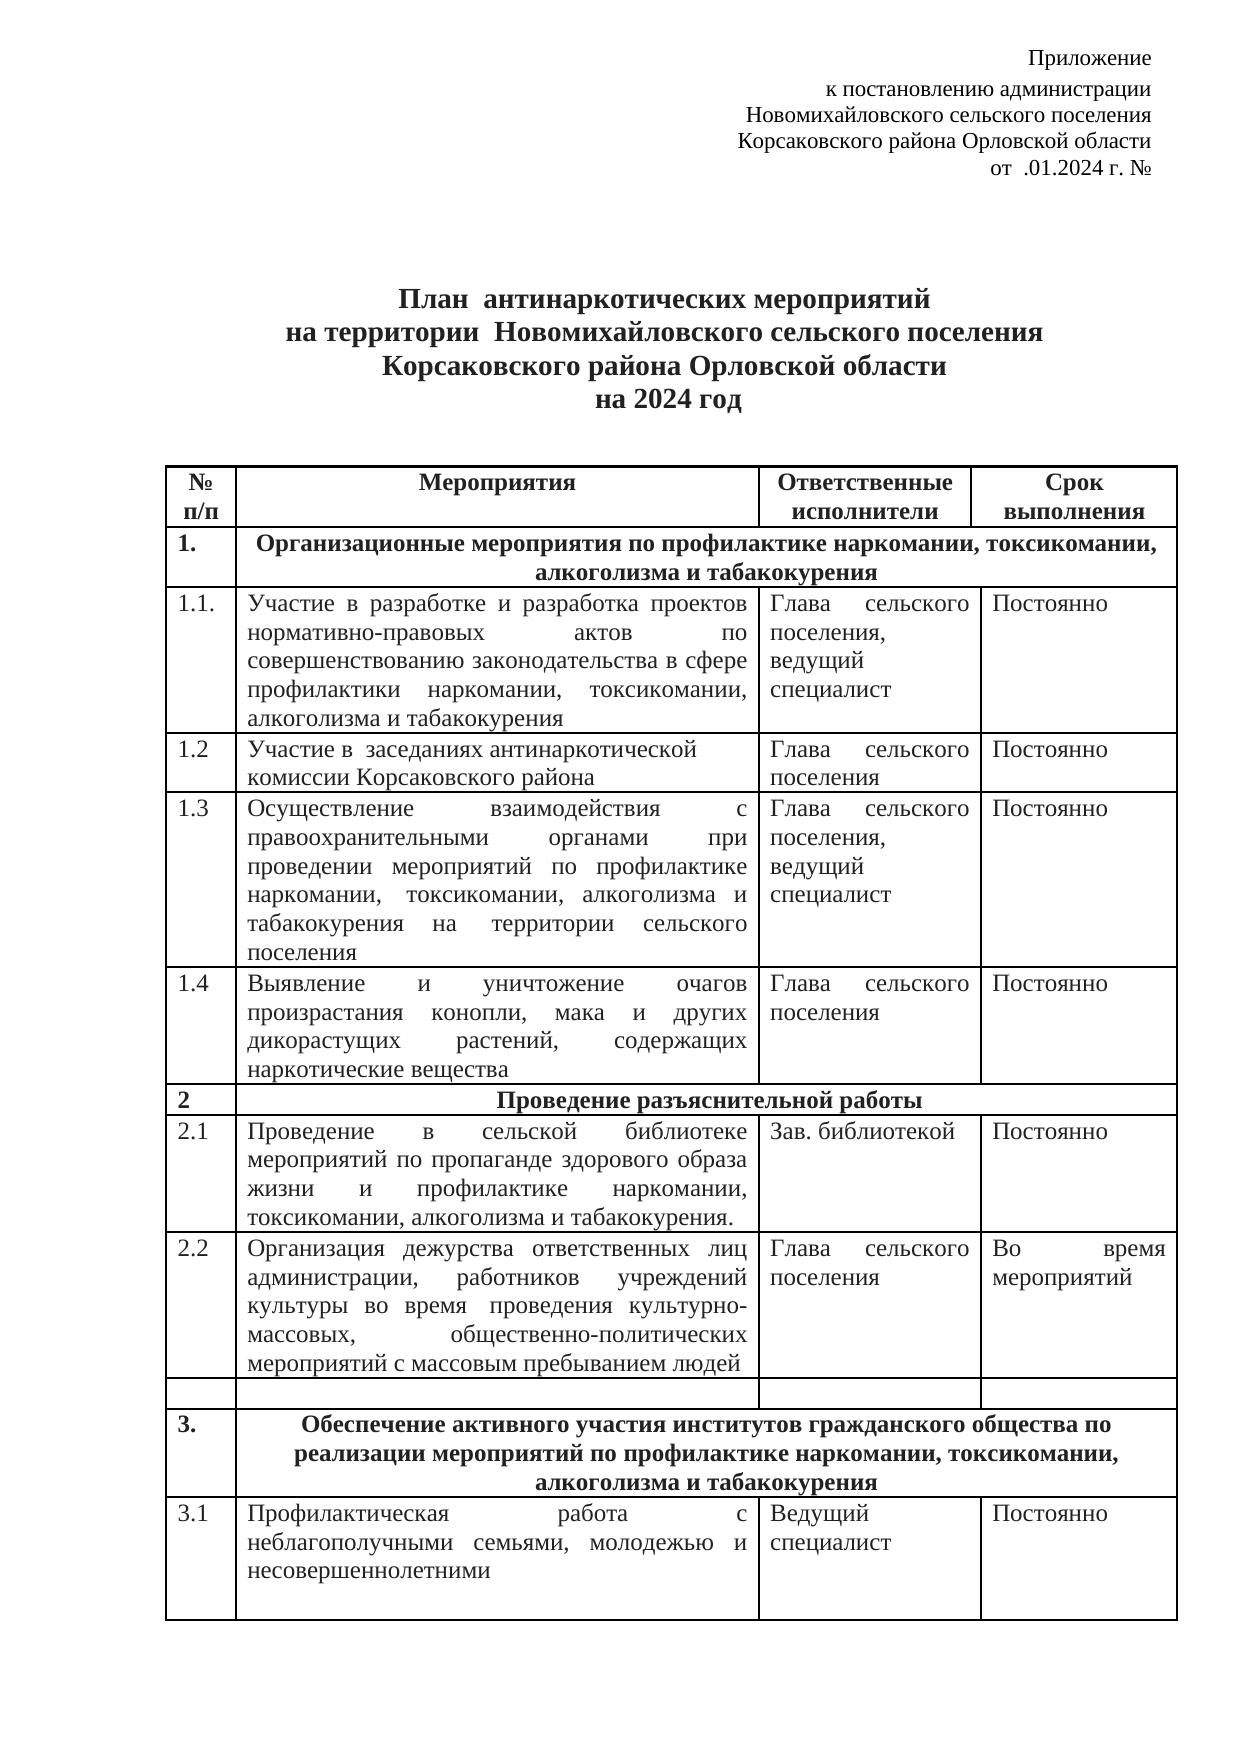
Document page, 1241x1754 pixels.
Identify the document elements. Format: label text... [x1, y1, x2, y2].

table_cell Постоянно [982, 793, 1176, 966]
table_cell Осуществление взаимодействия с правоохранительными органами при проведении мероприятий по профилактике наркомании, токсикомании, алкоголизма и табакокурения на территории сельского поселения [237, 793, 758, 966]
table_cell Постоянно [982, 588, 1176, 732]
table_cell 2.2 [167, 1233, 235, 1377]
table_header Ответственные исполнители [760, 468, 970, 526]
table_cell Ведущий специалист [760, 1498, 980, 1619]
table_cell 1.2 [167, 734, 235, 791]
table_cell [167, 1379, 235, 1407]
table_cell Организационные мероприятия по профилактике наркомании, токсикомании, алкоголизма и табакокурения [237, 528, 1176, 586]
table_cell Участие в разработке и разработка проектов нормативно-правовых актов по совершенствованию законодательства в сфере профилактики наркомании, токсикомании, алкоголизма и табакокурения [237, 588, 758, 732]
table_header Срок выполнения [972, 468, 1176, 526]
table_header Мероприятия [237, 468, 758, 526]
table_cell [760, 1379, 980, 1407]
text к постановлению администрации [177, 74, 1152, 101]
text Приложение [177, 44, 1152, 71]
table_cell 2 [167, 1085, 235, 1114]
table_cell Зав. библиотекой [760, 1116, 980, 1231]
table_cell Постоянно [982, 734, 1176, 791]
table_cell 2.1 [167, 1116, 235, 1231]
table_cell [237, 1379, 758, 1407]
table_cell Обеспечение активного участия институтов гражданского общества по реализации мероприятий по профилактике наркомании, токсикомании, алкоголизма и табакокурения [237, 1410, 1176, 1496]
table_header № п/п [167, 468, 235, 526]
table_cell [982, 1379, 1176, 1407]
table_cell Профилактическая работа с неблагополучными семьями, молодежью и несовершеннолетними [237, 1498, 758, 1619]
table_cell 3.1 [167, 1498, 235, 1619]
table_cell Глава сельского поселения [760, 968, 980, 1083]
table_cell Глава сельского поселения, ведущий специалист [760, 588, 980, 732]
text от .01.2024 г. № [177, 154, 1152, 180]
table_cell Глава сельского поселения [760, 1233, 980, 1377]
table_cell Организация дежурства ответственных лиц администрации, работников учреждений культуры во время проведения культурно-массовых, общественно-политических мероприятий с массовым пребыванием людей [237, 1233, 758, 1377]
text Новомихайловского сельского поселения [177, 101, 1152, 127]
text Корсаковского района Орловской области [177, 127, 1152, 154]
table_cell Постоянно [982, 1116, 1176, 1231]
table_cell Выявление и уничтожение очагов произрастания конопли, мака и других дикорастущих растений, содержащих наркотические вещества [237, 968, 758, 1083]
table_cell Постоянно [982, 1498, 1176, 1619]
table_cell Во время мероприятий [982, 1233, 1176, 1377]
table_cell Глава сельского поселения, ведущий специалист [760, 793, 980, 966]
table_cell 1.1. [167, 588, 235, 732]
table_cell Глава сельского поселения [760, 734, 980, 791]
table_cell 1.3 [167, 793, 235, 966]
table_cell Постоянно [982, 968, 1176, 1083]
text План антинаркотических мероприятий на территории Новомихайловского сельского поселения Корсаковского района Орловской области [177, 281, 1152, 381]
table_cell Участие в заседаниях антинаркотической комиссии Корсаковского района [237, 734, 758, 791]
table_cell Проведение в сельской библиотеке мероприятий по пропаганде здорового образа жизни и профилактике наркомании, токсикомании, алкоголизма и табакокурения. [237, 1116, 758, 1231]
table_cell Проведение разъяснительной работы [237, 1085, 1176, 1114]
table_cell 1.4 [167, 968, 235, 1083]
table_cell 1. [167, 528, 235, 586]
table_cell 3. [167, 1410, 235, 1496]
text на 2024 год [177, 381, 1152, 415]
